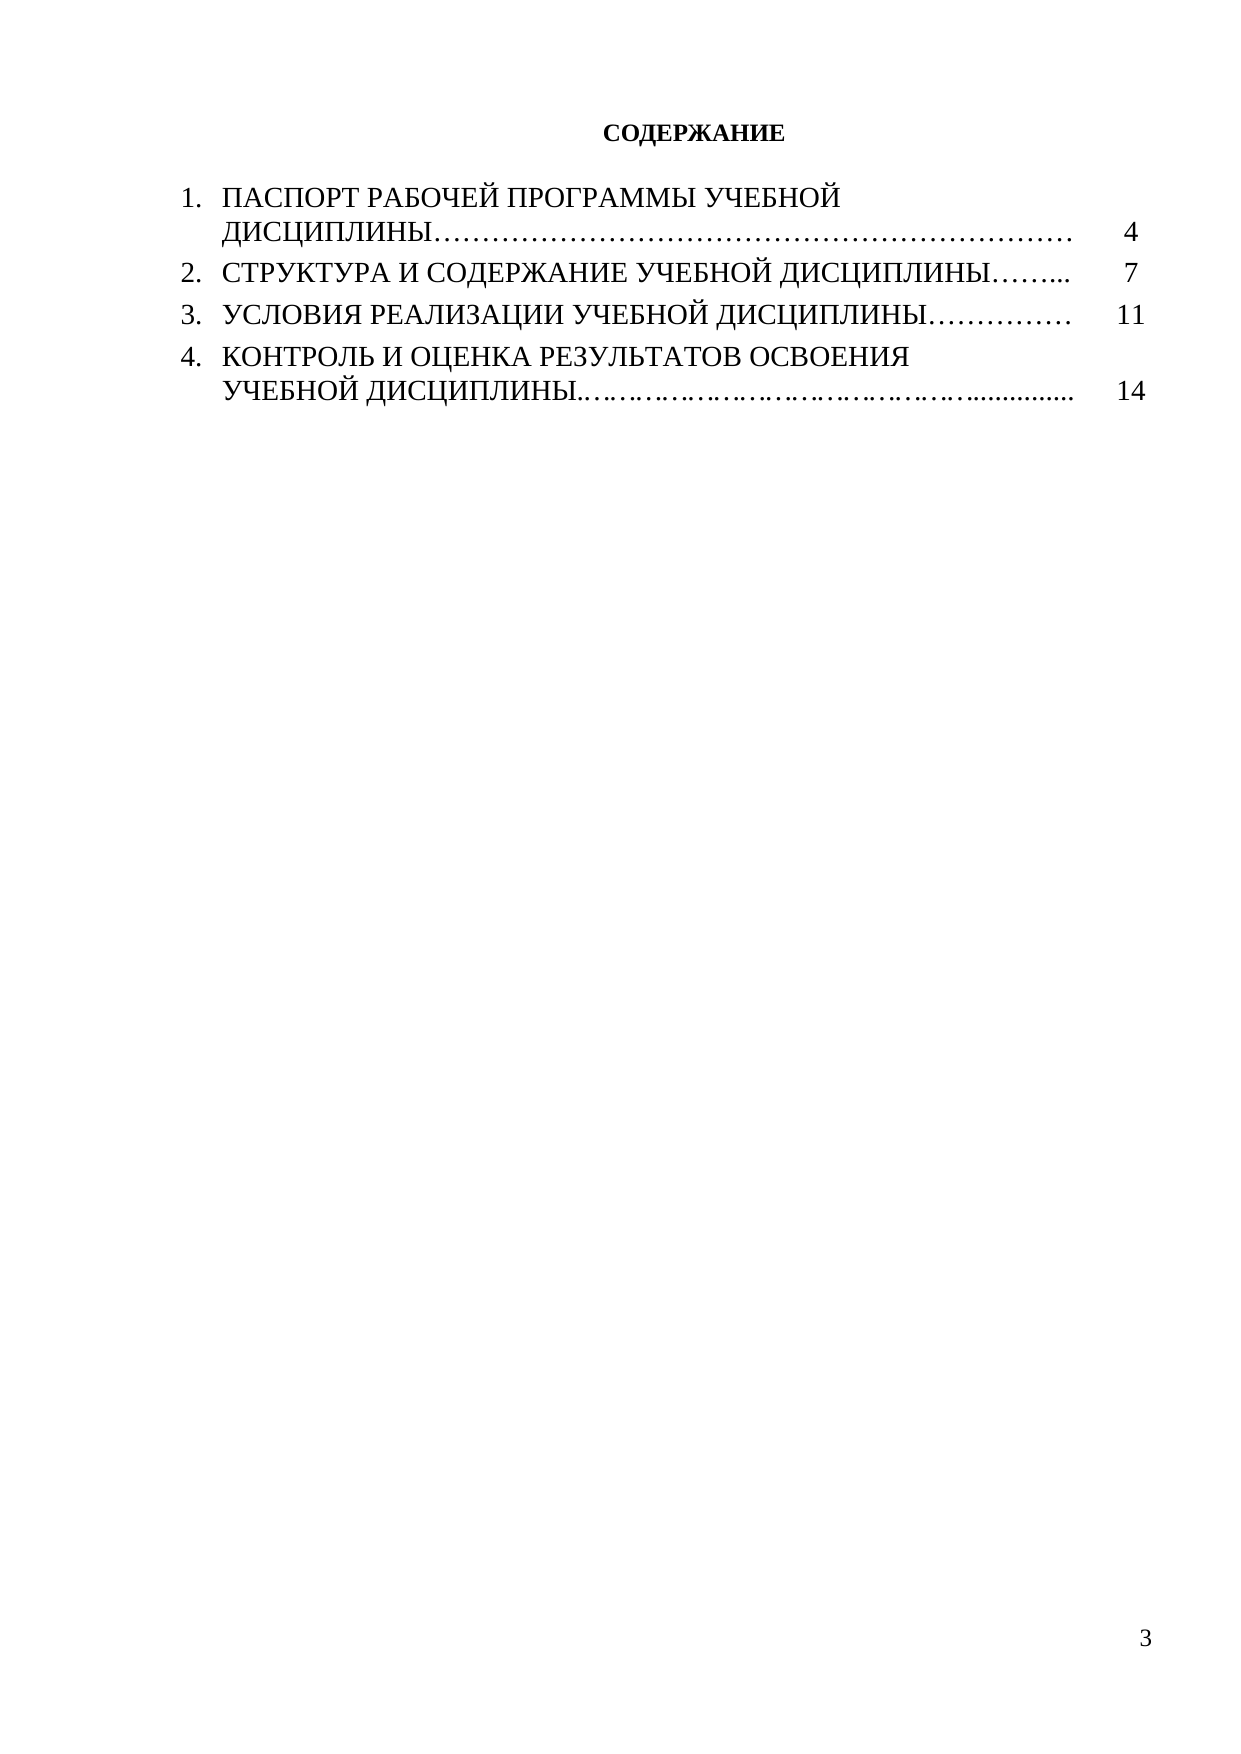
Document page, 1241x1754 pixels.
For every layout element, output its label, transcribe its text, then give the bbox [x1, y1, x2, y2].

table_cell Структура и содержание учебной дисциплины……... [163, 255, 1095, 297]
table_header 4 [1095, 180, 1166, 255]
table_cell Условия реализации учебной дисциплины…………… [163, 297, 1095, 339]
text СОДЕРЖАНИЕ [177, 118, 1152, 147]
table_header Паспорт рабочей программы учебной дисциплины………………………………………………………… [163, 180, 1095, 255]
table_cell 14 [1095, 339, 1166, 411]
table_cell 11 [1095, 297, 1166, 339]
table_cell Контроль и оценка результатов освоения учебной дисциплины.……………………………………….............. [163, 339, 1095, 411]
table_cell 7 [1095, 255, 1166, 297]
